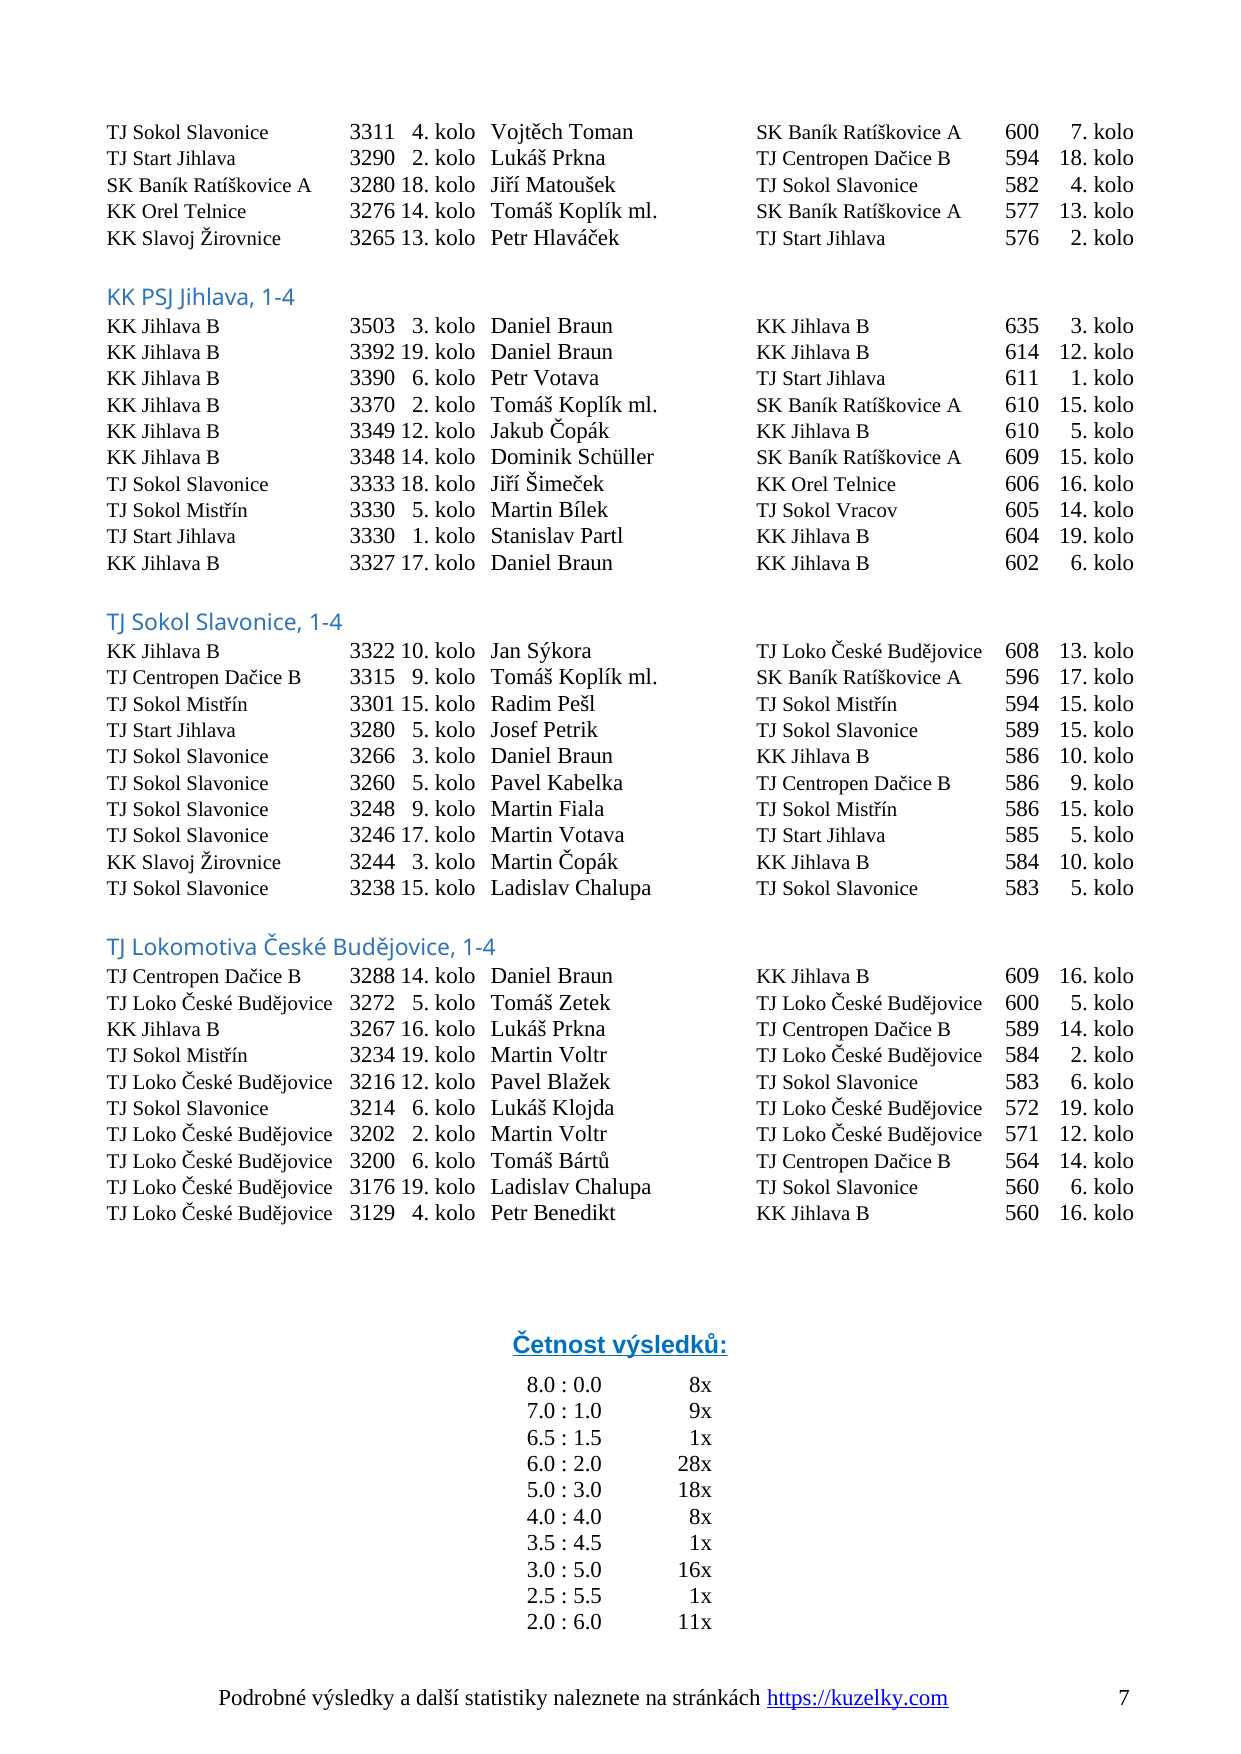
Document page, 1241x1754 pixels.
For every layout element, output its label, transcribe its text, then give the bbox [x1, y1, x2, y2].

text TJ Sokol Mistřín 3234 19. kolo Martin Voltr TJ Loko České Budějovice 584 2. kolo [106, 1041, 1134, 1068]
text KK Jihlava B 3267 16. kolo Lukáš Prkna TJ Centropen Dačice B 589 14. kolo [106, 1015, 1134, 1041]
text TJ Loko České Budějovice 3176 19. kolo Ladislav Chalupa TJ Sokol Slavonice 560 6. kolo [106, 1173, 1134, 1199]
text Četnost výsledků: [94, 1330, 1145, 1359]
subtitle TJ Sokol Slavonice, 1-4 [106, 606, 1134, 637]
text TJ Sokol Slavonice 3238 15. kolo Ladislav Chalupa TJ Sokol Slavonice 583 5. kolo [106, 874, 1134, 901]
text TJ Loko České Budějovice 3216 12. kolo Pavel Blažek TJ Sokol Slavonice 583 6. kolo [106, 1068, 1134, 1094]
text 3.5 : 4.5 1x [106, 1529, 1134, 1556]
text TJ Loko České Budějovice 3200 6. kolo Tomáš Bártů TJ Centropen Dačice B 564 14. kolo [106, 1147, 1134, 1173]
text KK Orel Telnice 3276 14. kolo Tomáš Koplík ml. SK Baník Ratíškovice A 577 13. kolo [106, 197, 1134, 223]
text 7.0 : 1.0 9x [106, 1397, 1134, 1424]
text KK Jihlava B 3348 14. kolo Dominik Schüller SK Baník Ratíškovice A 609 15. kolo [106, 443, 1134, 470]
text 5.0 : 3.0 18x [106, 1477, 1134, 1503]
text TJ Sokol Slavonice 3311 4. kolo Vojtěch Toman SK Baník Ratíškovice A 600 7. kolo [106, 118, 1134, 144]
text TJ Loko České Budějovice 3129 4. kolo Petr Benedikt KK Jihlava B 560 16. kolo [106, 1199, 1134, 1226]
text TJ Start Jihlava 3280 5. kolo Josef Petrik TJ Sokol Slavonice 589 15. kolo [106, 716, 1134, 742]
text TJ Sokol Slavonice 3248 9. kolo Martin Fiala TJ Sokol Mistřín 586 15. kolo [106, 795, 1134, 821]
text KK Jihlava B 3390 6. kolo Petr Votava TJ Start Jihlava 611 1. kolo [106, 364, 1134, 391]
text KK Slavoj Žirovnice 3265 13. kolo Petr Hlaváček TJ Start Jihlava 576 2. kolo [106, 223, 1134, 250]
text TJ Loko České Budějovice 3202 2. kolo Martin Voltr TJ Loko České Budějovice 571 12. kolo [106, 1120, 1134, 1147]
text 8.0 : 0.0 8x [106, 1371, 1134, 1397]
text KK Jihlava B 3349 12. kolo Jakub Čopák KK Jihlava B 610 5. kolo [106, 417, 1134, 443]
text KK Jihlava B 3370 2. kolo Tomáš Koplík ml. SK Baník Ratíškovice A 610 15. kolo [106, 391, 1134, 417]
text 4.0 : 4.0 8x [106, 1503, 1134, 1529]
text TJ Sokol Slavonice 3260 5. kolo Pavel Kabelka TJ Centropen Dačice B 586 9. kolo [106, 769, 1134, 795]
text 2.5 : 5.5 1x [106, 1582, 1134, 1608]
subtitle TJ Lokomotiva České Budějovice, 1-4 [106, 931, 1134, 962]
text SK Baník Ratíškovice A 3280 18. kolo Jiří Matoušek TJ Sokol Slavonice 582 4. kolo [106, 171, 1134, 197]
text 6.0 : 2.0 28x [106, 1450, 1134, 1477]
text KK Jihlava B 3503 3. kolo Daniel Braun KK Jihlava B 635 3. kolo [106, 312, 1134, 338]
text TJ Start Jihlava 3330 1. kolo Stanislav Partl KK Jihlava B 604 19. kolo [106, 522, 1134, 549]
text TJ Sokol Mistřín 3301 15. kolo Radim Pešl TJ Sokol Mistřín 594 15. kolo [106, 690, 1134, 716]
text TJ Centropen Dačice B 3288 14. kolo Daniel Braun KK Jihlava B 609 16. kolo [106, 962, 1134, 989]
text 6.5 : 1.5 1x [106, 1424, 1134, 1450]
text TJ Sokol Slavonice 3266 3. kolo Daniel Braun KK Jihlava B 586 10. kolo [106, 742, 1134, 769]
text KK Slavoj Žirovnice 3244 3. kolo Martin Čopák KK Jihlava B 584 10. kolo [106, 848, 1134, 874]
text 2.0 : 6.0 11x [106, 1608, 1134, 1635]
text TJ Centropen Dačice B 3315 9. kolo Tomáš Koplík ml. SK Baník Ratíškovice A 596 17. kolo [106, 663, 1134, 690]
text KK Jihlava B 3392 19. kolo Daniel Braun KK Jihlava B 614 12. kolo [106, 338, 1134, 364]
subtitle KK PSJ Jihlava, 1-4 [106, 280, 1134, 312]
text TJ Sokol Slavonice 3333 18. kolo Jiří Šimeček KK Orel Telnice 606 16. kolo [106, 470, 1134, 496]
text KK Jihlava B 3322 10. kolo Jan Sýkora TJ Loko České Budějovice 608 13. kolo [106, 637, 1134, 663]
text KK Jihlava B 3327 17. kolo Daniel Braun KK Jihlava B 602 6. kolo [106, 549, 1134, 575]
text TJ Sokol Slavonice 3246 17. kolo Martin Votava TJ Start Jihlava 585 5. kolo [106, 821, 1134, 848]
text TJ Start Jihlava 3290 2. kolo Lukáš Prkna TJ Centropen Dačice B 594 18. kolo [106, 144, 1134, 171]
text TJ Loko České Budějovice 3272 5. kolo Tomáš Zetek TJ Loko České Budějovice 600 5. kolo [106, 989, 1134, 1015]
text TJ Sokol Mistřín 3330 5. kolo Martin Bílek TJ Sokol Vracov 605 14. kolo [106, 496, 1134, 522]
text 3.0 : 5.0 16x [106, 1556, 1134, 1582]
text TJ Sokol Slavonice 3214 6. kolo Lukáš Klojda TJ Loko České Budějovice 572 19. kolo [106, 1094, 1134, 1120]
